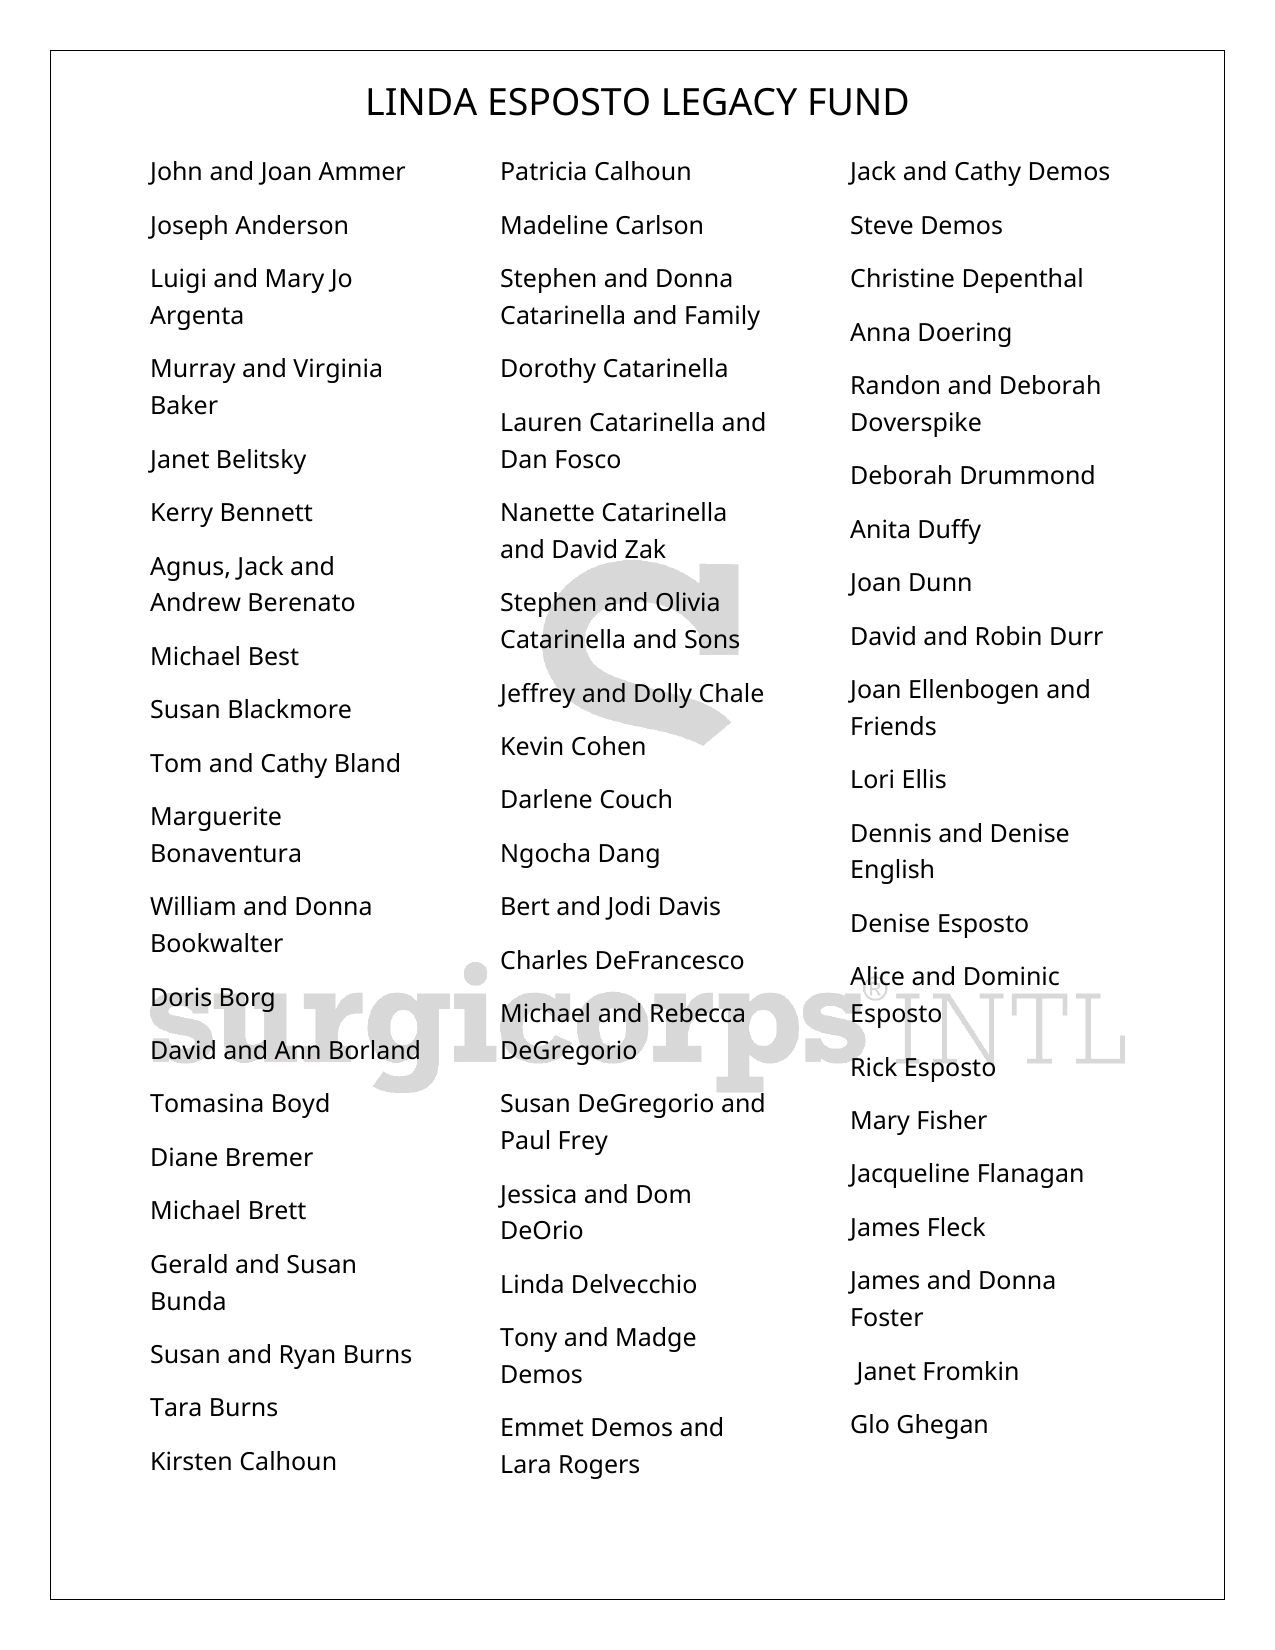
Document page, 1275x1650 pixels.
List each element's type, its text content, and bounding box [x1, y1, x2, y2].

text Jessica and Dom DeOrio [500, 1176, 775, 1247]
text Anna Doering [850, 314, 1125, 348]
text Agnus, Jack and Andrew Berenato [150, 548, 425, 619]
text Linda Delvecchio [500, 1266, 775, 1301]
text Ngocha Dang [500, 836, 775, 869]
text Emmet Demos and Lara Rogers [500, 1410, 775, 1481]
text Dorothy Catarinella [500, 351, 775, 385]
text Joan Dunn [850, 565, 1125, 599]
text Lauren Catarinella and Dan Fosco [500, 404, 775, 475]
text Tomasina Boyd [150, 1086, 425, 1120]
text Michael and Rebecca DeGregorio [500, 996, 775, 1067]
text Randon and Deborah Doverspike [850, 368, 1125, 439]
text Kevin Cohen [500, 729, 775, 763]
text Diane Bremer [150, 1139, 425, 1173]
text Lori Ellis [850, 762, 1125, 796]
text Tony and Madge Demos [500, 1320, 775, 1391]
text Marguerite Bonaventura [150, 799, 425, 869]
text David and Ann Borland [150, 1033, 425, 1067]
text David and Robin Durr [850, 618, 1125, 652]
text Charles DeFrancesco [500, 942, 775, 976]
text Kerry Bennett [150, 495, 425, 529]
text Darlene Couch [500, 782, 775, 816]
text Susan and Ryan Burns [150, 1337, 425, 1371]
text Glo Ghegan [850, 1407, 1125, 1441]
text Joseph Anderson [150, 207, 425, 242]
text Nanette Catarinella and David Zak [500, 495, 775, 566]
text Susan DeGregorio and Paul Frey [500, 1086, 775, 1157]
text John and Joan Ammer [150, 154, 425, 188]
text Mary Fisher [850, 1103, 1125, 1137]
text Dennis and Denise English [850, 815, 1125, 886]
text Gerald and Susan Bunda [150, 1246, 425, 1317]
text James and Donna Foster [850, 1263, 1125, 1334]
text Janet Belitsky [150, 441, 425, 475]
text Christine Depenthal [850, 261, 1125, 295]
text James Fleck [850, 1209, 1125, 1244]
text Steve Demos [850, 207, 1125, 242]
text Tom and Cathy Bland [150, 745, 425, 779]
text Stephen and Donna Catarinella and Family [500, 261, 775, 332]
text Bert and Jodi Davis [500, 889, 775, 923]
text Susan Blackmore [150, 692, 425, 726]
text Patricia Calhoun [500, 154, 775, 188]
text Michael Best [150, 638, 425, 672]
text Jeffrey and Dolly Chale [500, 675, 775, 709]
text Stephen and Olivia Catarinella and Sons [500, 585, 775, 656]
text Luigi and Mary Jo Argenta [150, 261, 425, 332]
text Alice and Dominic Esposto [850, 959, 1125, 1030]
text William and Donna Bookwalter [150, 889, 425, 960]
text Kirsten Calhoun [150, 1443, 425, 1477]
text Denise Esposto [850, 906, 1125, 940]
text Deborah Drummond [850, 458, 1125, 492]
text Anita Duffy [850, 511, 1125, 546]
text Janet Fromkin [850, 1353, 1125, 1387]
text Tara Burns [150, 1390, 425, 1424]
text Jack and Cathy Demos [850, 154, 1125, 188]
text Doris Borg [150, 979, 425, 1013]
text Rick Esposto [850, 1049, 1125, 1083]
text Madeline Carlson [500, 207, 775, 242]
text Jacqueline Flanagan [850, 1156, 1125, 1190]
text Murray and Virginia Baker [150, 351, 425, 422]
text Michael Brett [150, 1193, 425, 1227]
text Joan Ellenbogen and Friends [850, 672, 1125, 743]
